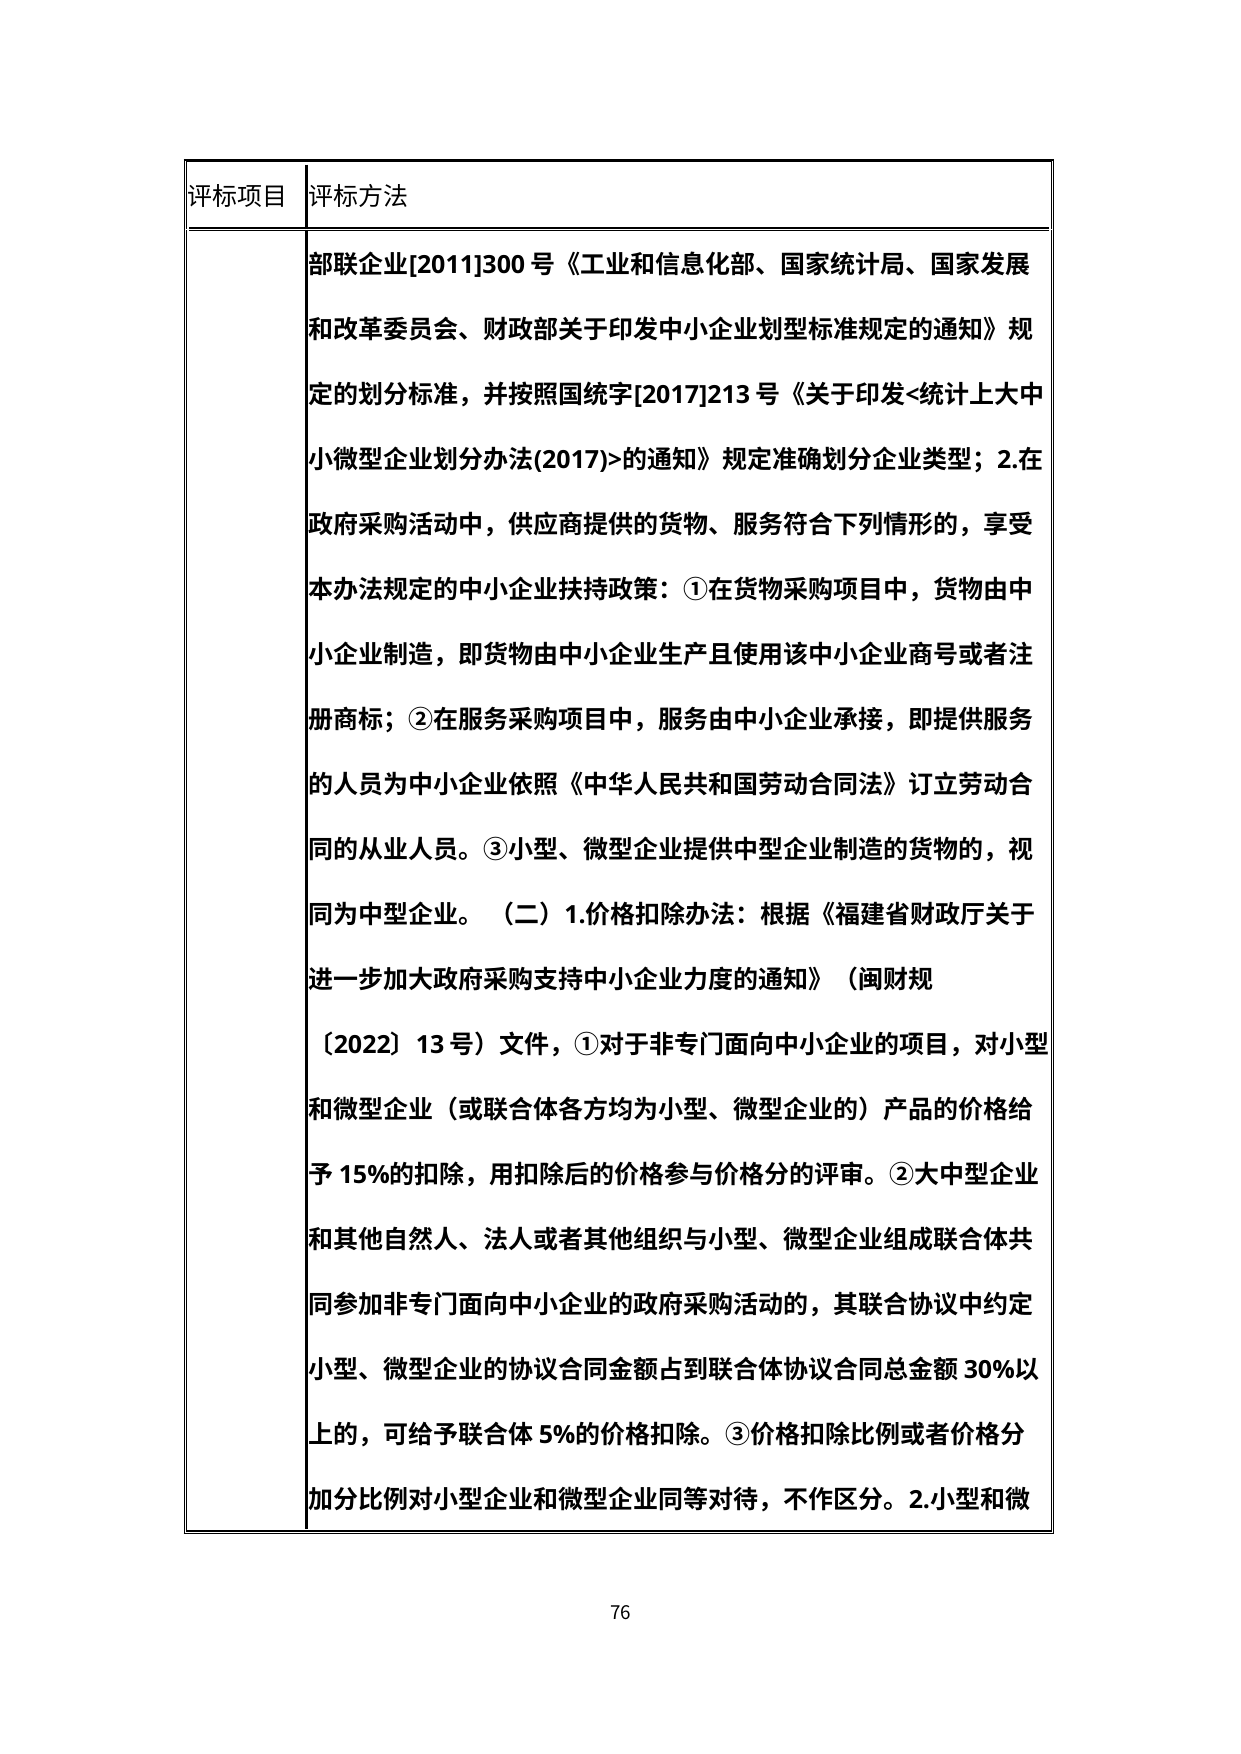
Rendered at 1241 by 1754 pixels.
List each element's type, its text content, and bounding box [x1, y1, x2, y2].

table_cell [306, 227, 1051, 1530]
table_header 评标项目 [187, 162, 306, 227]
table_cell 小型、微型企业，监狱企业，残疾人 [187, 227, 306, 1530]
table_header 评标方法 [306, 162, 1051, 227]
